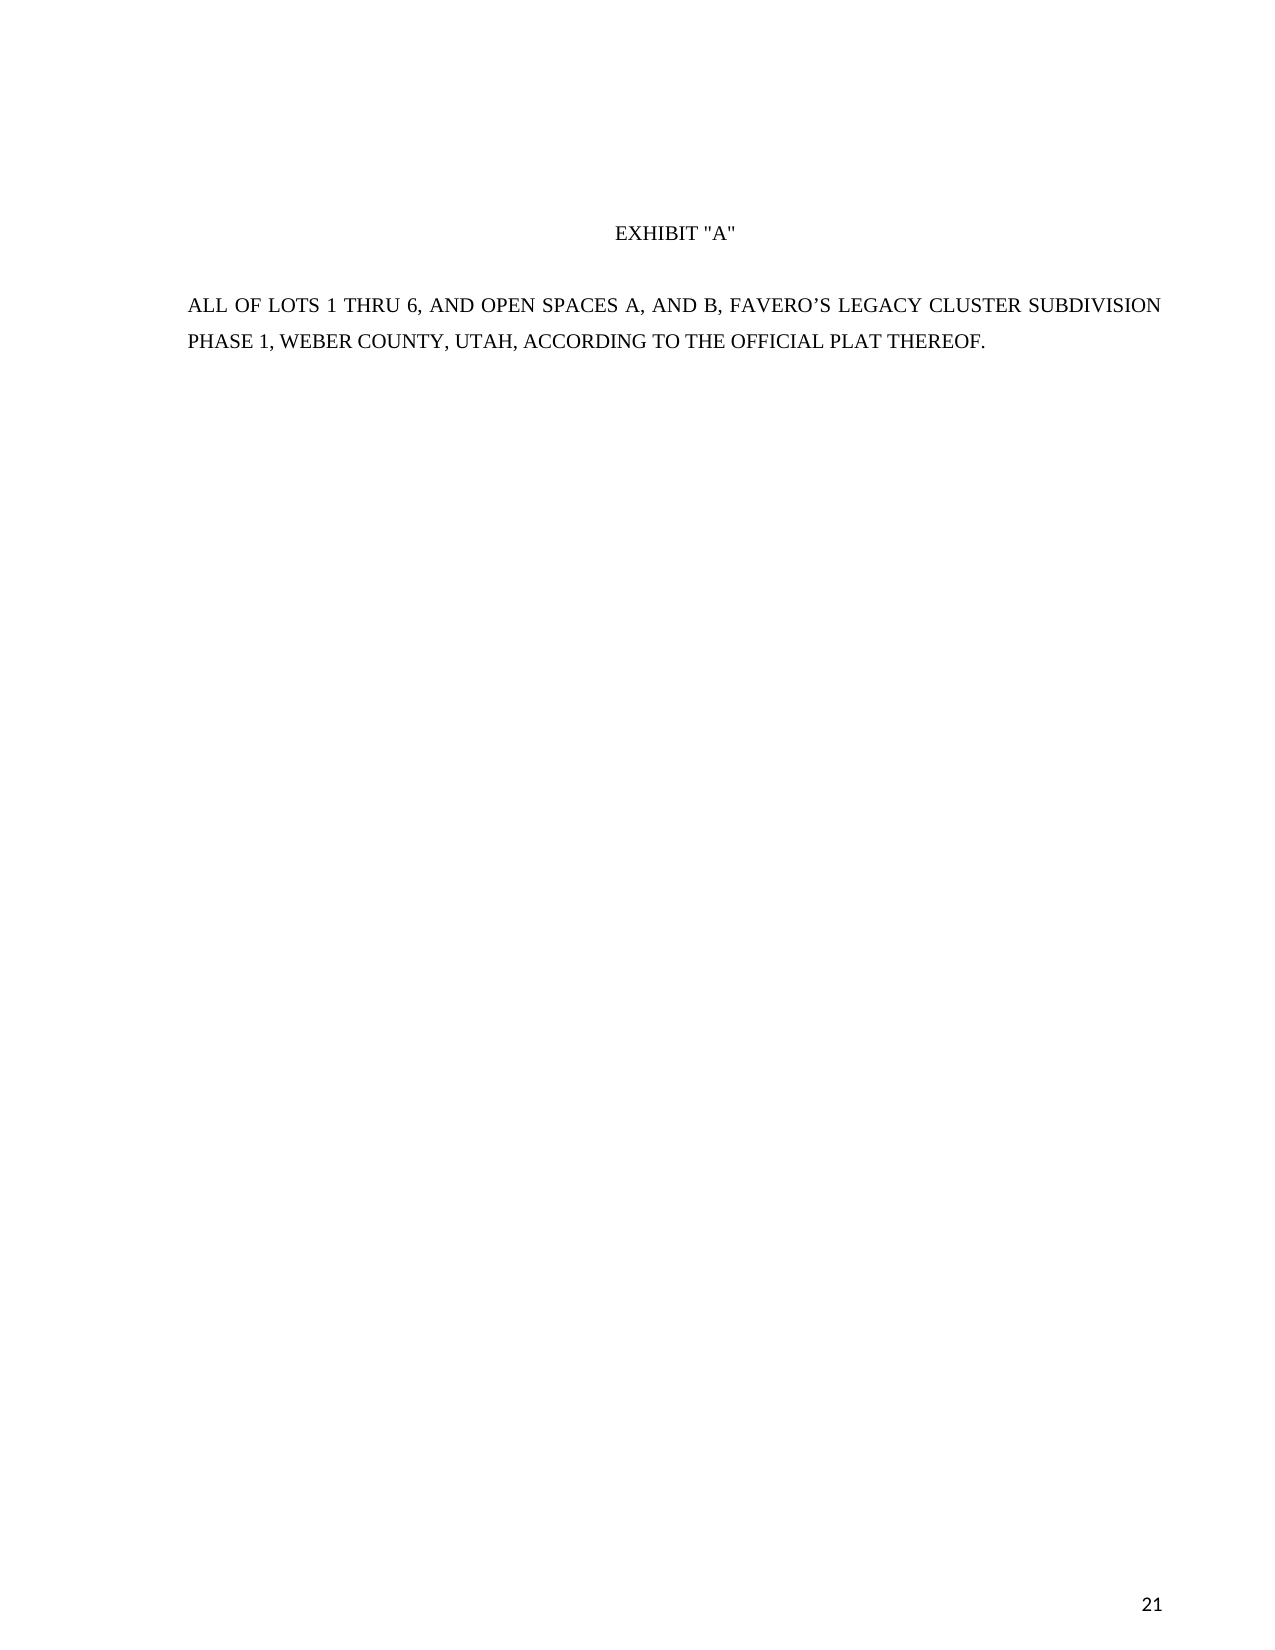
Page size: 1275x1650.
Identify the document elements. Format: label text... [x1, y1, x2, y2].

text EXHIBIT "A" [112, 221, 1162, 245]
text ALL OF LOTS 1 THRU 6, AND OPEN SPACES A, AND B, FAVERO’S LEGACY CLUSTER SUBDIVISION PHASE 1, WEBER COUNTY, UTAH, ACCORDING TO THE OFFICIAL PLAT THEREOF. [187, 293, 1162, 353]
